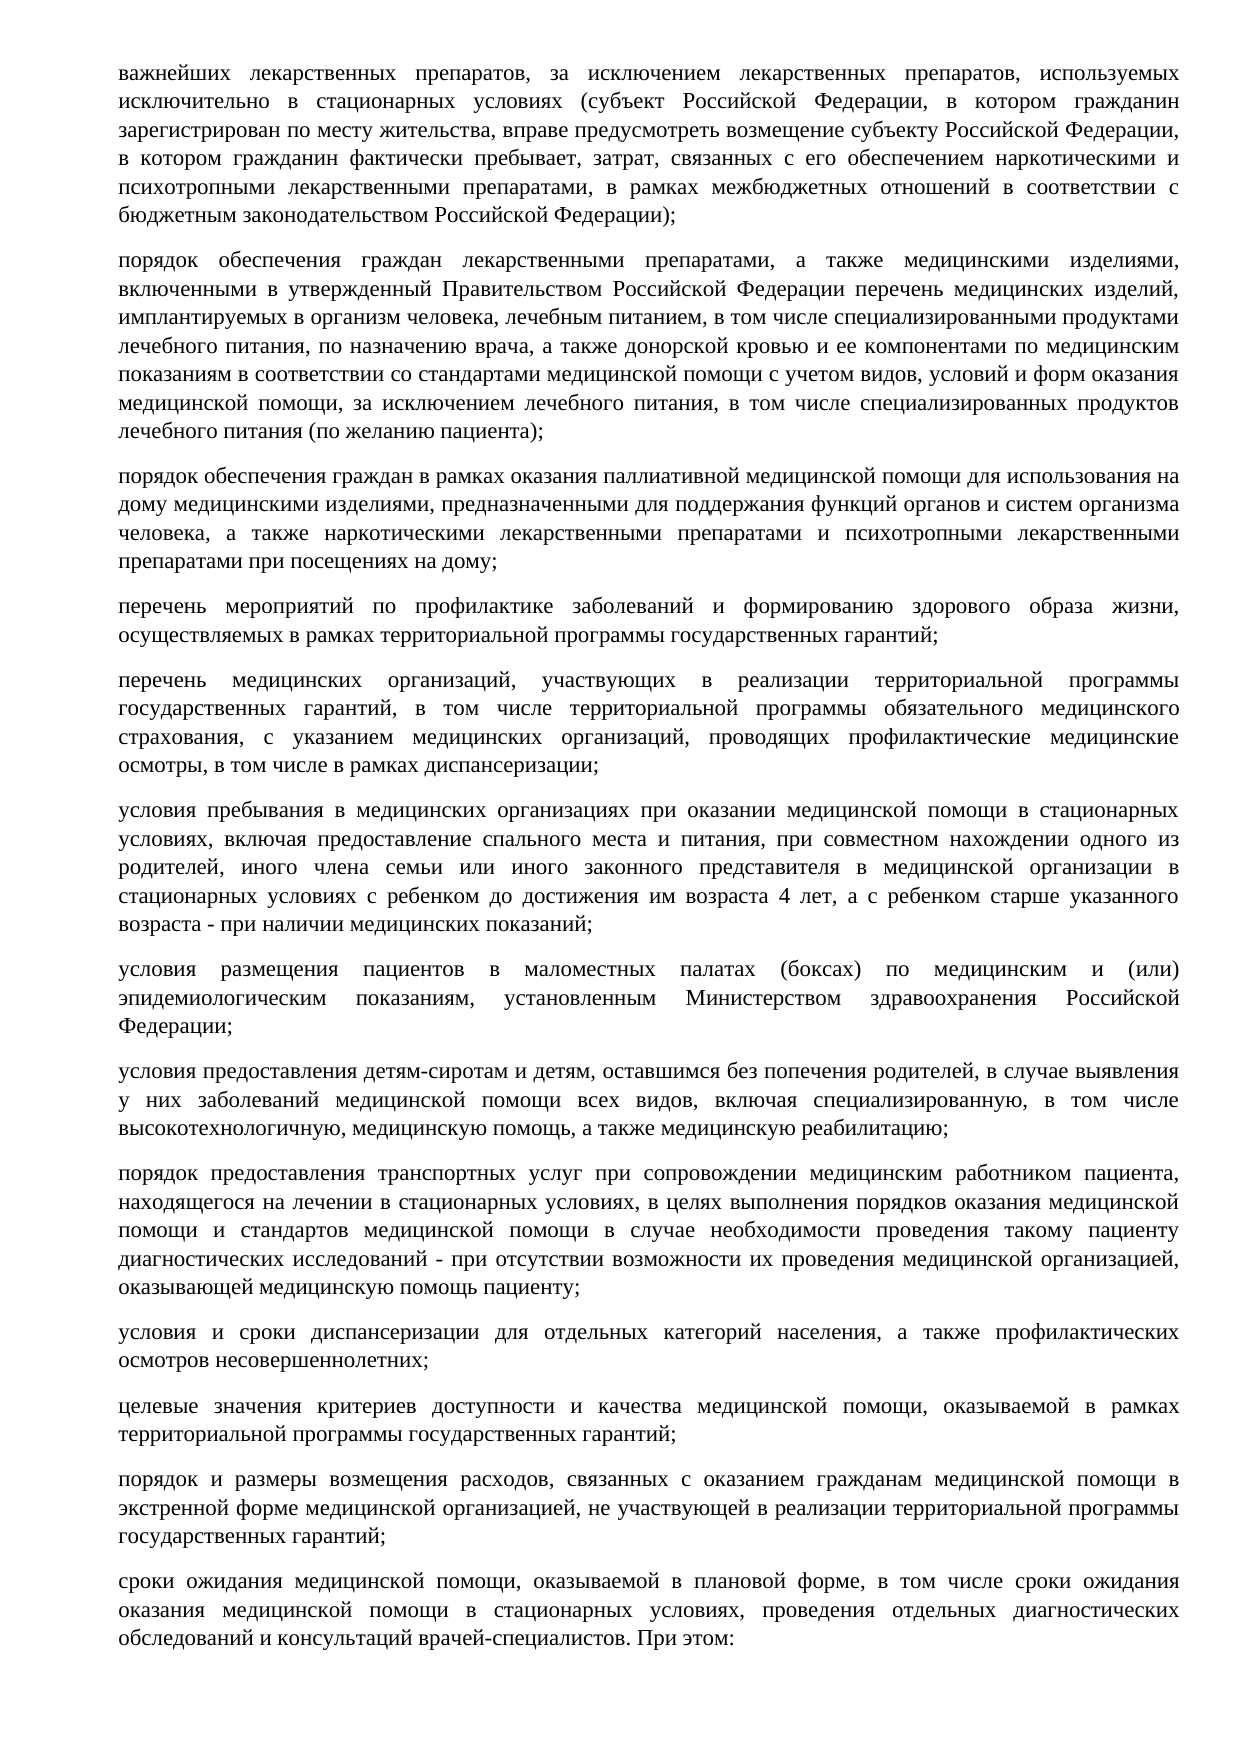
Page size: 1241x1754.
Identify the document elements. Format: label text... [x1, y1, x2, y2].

text порядок предоставления транспортных услуг при сопровождении медицинским работником пациента, находящегося на лечении в стационарных условиях, в целях выполнения порядков оказания медицинской помощи и стандартов медицинской помощи в случае необходимости проведения такому пациенту диагностических исследований - при отсутствии возможности их проведения медицинской организацией, оказывающей медицинскую помощь пациенту; [118, 1159, 1181, 1299]
text условия размещения пациентов в маломестных палатах (боксах) по медицинским и (или) эпидемиологическим показаниям, установленным Министерством здравоохранения Российской Федерации; [118, 955, 1181, 1038]
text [118, 59, 1181, 228]
text условия пребывания в медицинских организациях при оказании медицинской помощи в стационарных условиях, включая предоставление спального места и питания, при совместном нахождении одного из родителей, иного члена семьи или иного законного представителя в медицинской организации в стационарных условиях с ребенком до достижения им возраста 4 лет, а с ребенком старше указанного возраста - при наличии медицинских показаний; [118, 796, 1181, 937]
text порядок обеспечения граждан лекарственными препаратами, а также медицинскими изделиями, включенными в утвержденный Правительством Российской Федерации перечень медицинских изделий, имплантируемых в организм человека, лечебным питанием, в том числе специализированными продуктами лечебного питания, по назначению врача, а также донорской кровью и ее компонентами по медицинским показаниям в соответствии со стандартами медицинской помощи с учетом видов, условий и форм оказания медицинской помощи, за исключением лечебного питания, в том числе специализированных продуктов лечебного питания (по желанию пациента); [118, 246, 1181, 443]
text порядок и размеры возмещения расходов, связанных с оказанием гражданам медицинской помощи в экстренной форме медицинской организацией, не участвующей в реализации территориальной программы государственных гарантий; [118, 1465, 1181, 1548]
text перечень медицинских организаций, участвующих в реализации территориальной программы государственных гарантий, в том числе территориальной программы обязательного медицинского страхования, с указанием медицинских организаций, проводящих профилактические медицинские осмотры, в том числе в рамках диспансеризации; [118, 666, 1181, 778]
text сроки ожидания медицинской помощи, оказываемой в плановой форме, в том числе сроки ожидания оказания медицинской помощи в стационарных условиях, проведения отдельных диагностических обследований и консультаций врачей-специалистов. При этом: [118, 1567, 1181, 1650]
text перечень мероприятий по профилактике заболеваний и формированию здорового образа жизни, осуществляемых в рамках территориальной программы государственных гарантий; [118, 592, 1181, 647]
text порядок обеспечения граждан в рамках оказания паллиативной медицинской помощи для использования на дому медицинскими изделиями, предназначенными для поддержания функций органов и систем организма человека, а также наркотическими лекарственными препаратами и психотропными лекарственными препаратами при посещениях на дому; [118, 462, 1181, 574]
text условия предоставления детям-сиротам и детям, оставшимся без попечения родителей, в случае выявления у них заболеваний медицинской помощи всех видов, включая специализированную, в том числе высокотехнологичную, медицинскую помощь, а также медицинскую реабилитацию; [118, 1057, 1181, 1141]
text условия и сроки диспансеризации для отдельных категорий населения, а также профилактических осмотров несовершеннолетних; [118, 1318, 1181, 1373]
text целевые значения критериев доступности и качества медицинской помощи, оказываемой в рамках территориальной программы государственных гарантий; [118, 1392, 1181, 1446]
